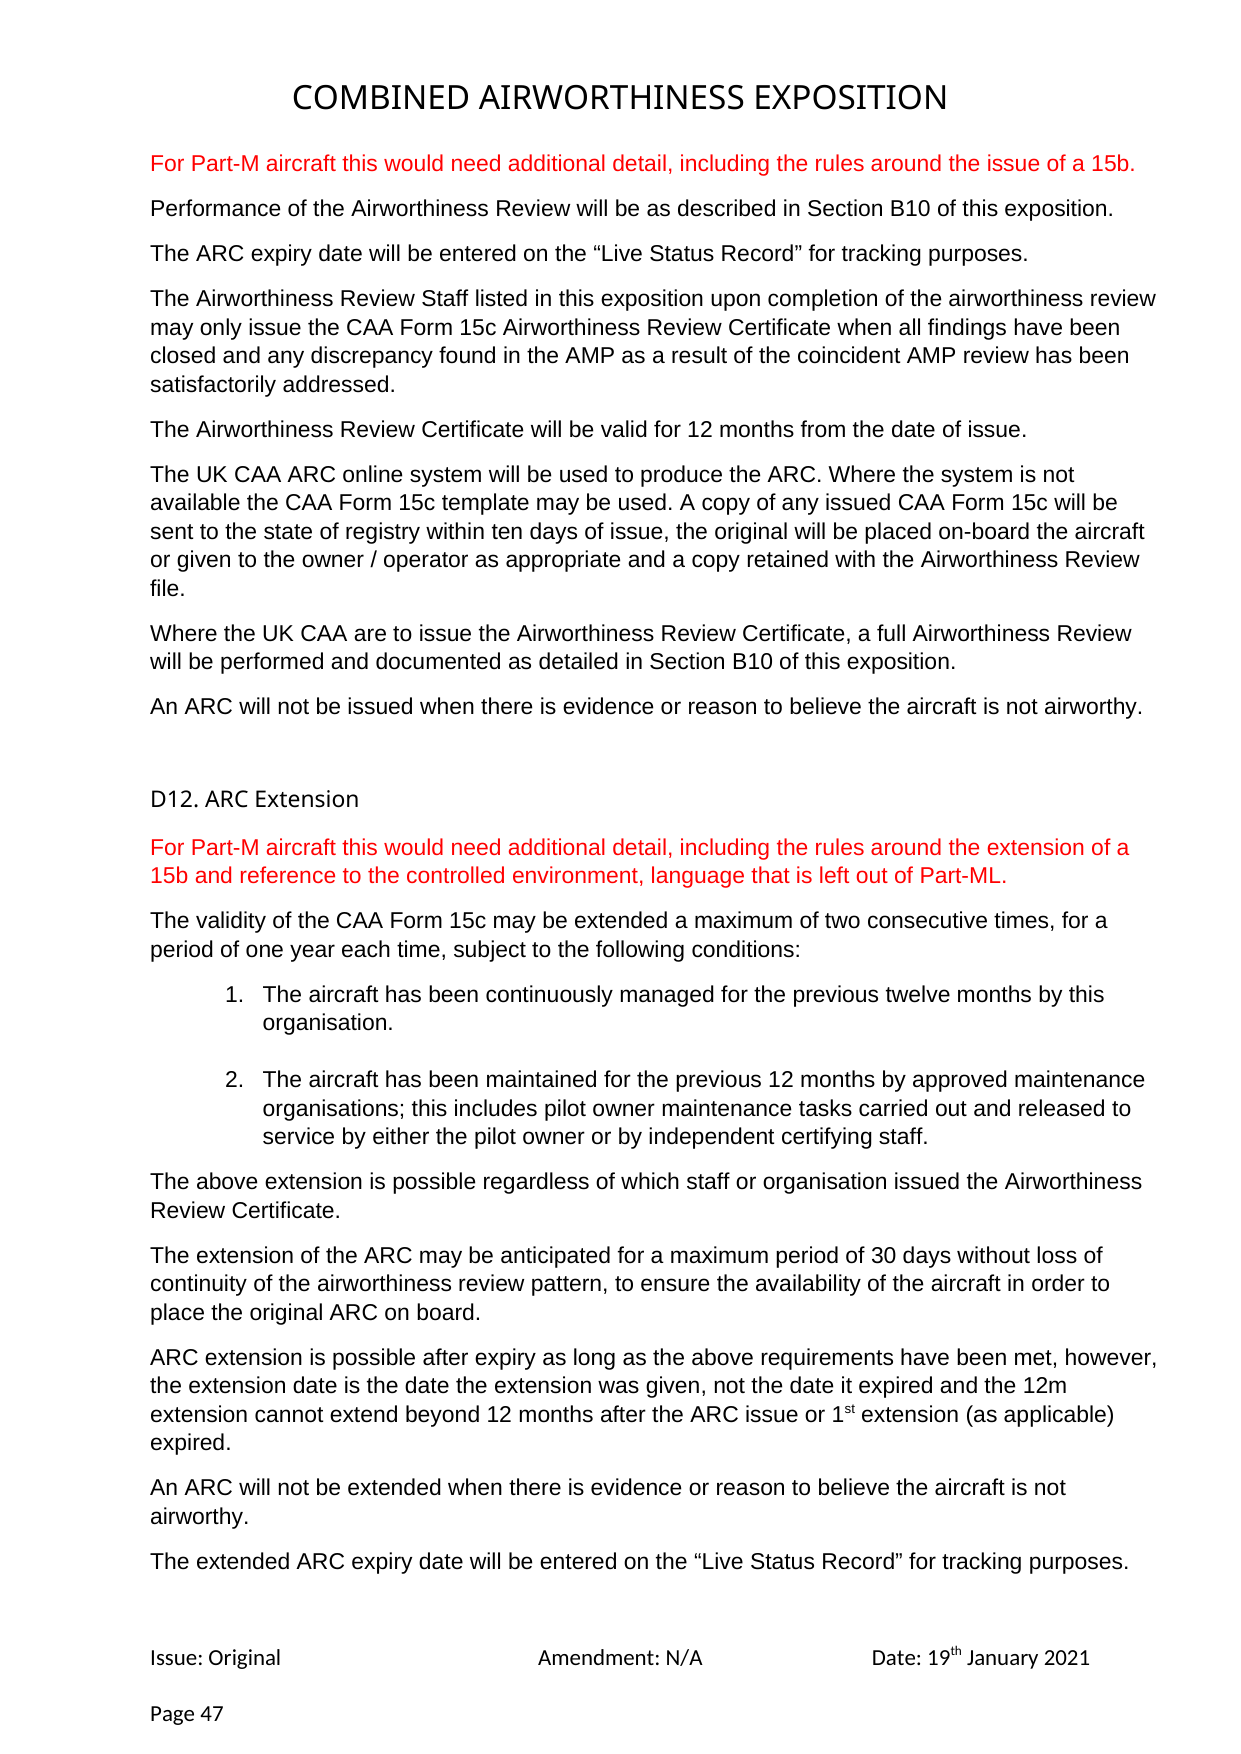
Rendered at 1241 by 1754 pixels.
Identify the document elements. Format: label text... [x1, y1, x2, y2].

text The above extension is possible regardless of which staff or organisation issued the Airworthiness Review Certificate. [150, 1168, 1167, 1223]
text The Airworthiness Review Certificate will be valid for 12 months from the date of issue. [150, 416, 1167, 442]
text The Airworthiness Review Staff listed in this exposition upon completion of the airworthiness review may only issue the CAA Form 15c Airworthiness Review Certificate when all findings have been closed and any discrepancy found in the AMP as a result of the coincident AMP review has been satisfactorily addressed. [150, 285, 1167, 397]
text The UK CAA ARC online system will be used to produce the ARC. Where the system is not available the CAA Form 15c template may be used. A copy of any issued CAA Form 15c will be sent to the state of registry within ten days of issue, the original will be placed on-board the aircraft or given to the owner / operator as appropriate and a copy retained with the Airworthiness Review file. [150, 461, 1167, 601]
text The extension of the ARC may be anticipated for a maximum period of 30 days without loss of continuity of the airworthiness review pattern, to ensure the availability of the aircraft in order to place the original ARC on board. [150, 1242, 1167, 1325]
text D12. ARC Extension [150, 783, 1167, 815]
list The aircraft has been maintained for the previous 12 months by approved maintenance organisations; this includes pilot owner maintenance tasks carried out and released to service by either the pilot owner or by independent certifying staff. [225, 1066, 1167, 1149]
text Performance of the Airworthiness Review will be as described in Section B10 of this exposition. [150, 195, 1167, 221]
text The ARC expiry date will be entered on the “Live Status Record” for tracking purposes. [150, 240, 1167, 267]
text Where the UK CAA are to issue the Airworthiness Review Certificate, a full Airworthiness Review will be performed and documented as detailed in Section B10 of this exposition. [150, 620, 1167, 674]
text The validity of the CAA Form 15c may be extended a maximum of two consecutive times, for a period of one year each time, subject to the following conditions: [150, 907, 1167, 962]
text An ARC will not be issued when there is evidence or reason to believe the aircraft is not airworthy. [150, 693, 1167, 719]
list The aircraft has been continuously managed for the previous twelve months by this organisation. [225, 981, 1167, 1036]
text For Part-M aircraft this would need additional detail, including the rules around the issue of a 15b. [150, 150, 1167, 176]
text ARC extension is possible after expiry as long as the above requirements have been met, however, the extension date is the date the extension was given, not the date it expired and the 12m extension cannot extend beyond 12 months after the ARC issue or 1st extension (as applicable) expired. [150, 1344, 1167, 1455]
text The extended ARC expiry date will be entered on the “Live Status Record” for tracking purposes. [150, 1548, 1167, 1574]
text An ARC will not be extended when there is evidence or reason to believe the aircraft is not airworthy. [150, 1474, 1167, 1529]
text For Part-M aircraft this would need additional detail, including the rules around the extension of a 15b and reference to the controlled environment, language that is left out of Part-ML. [150, 834, 1167, 889]
